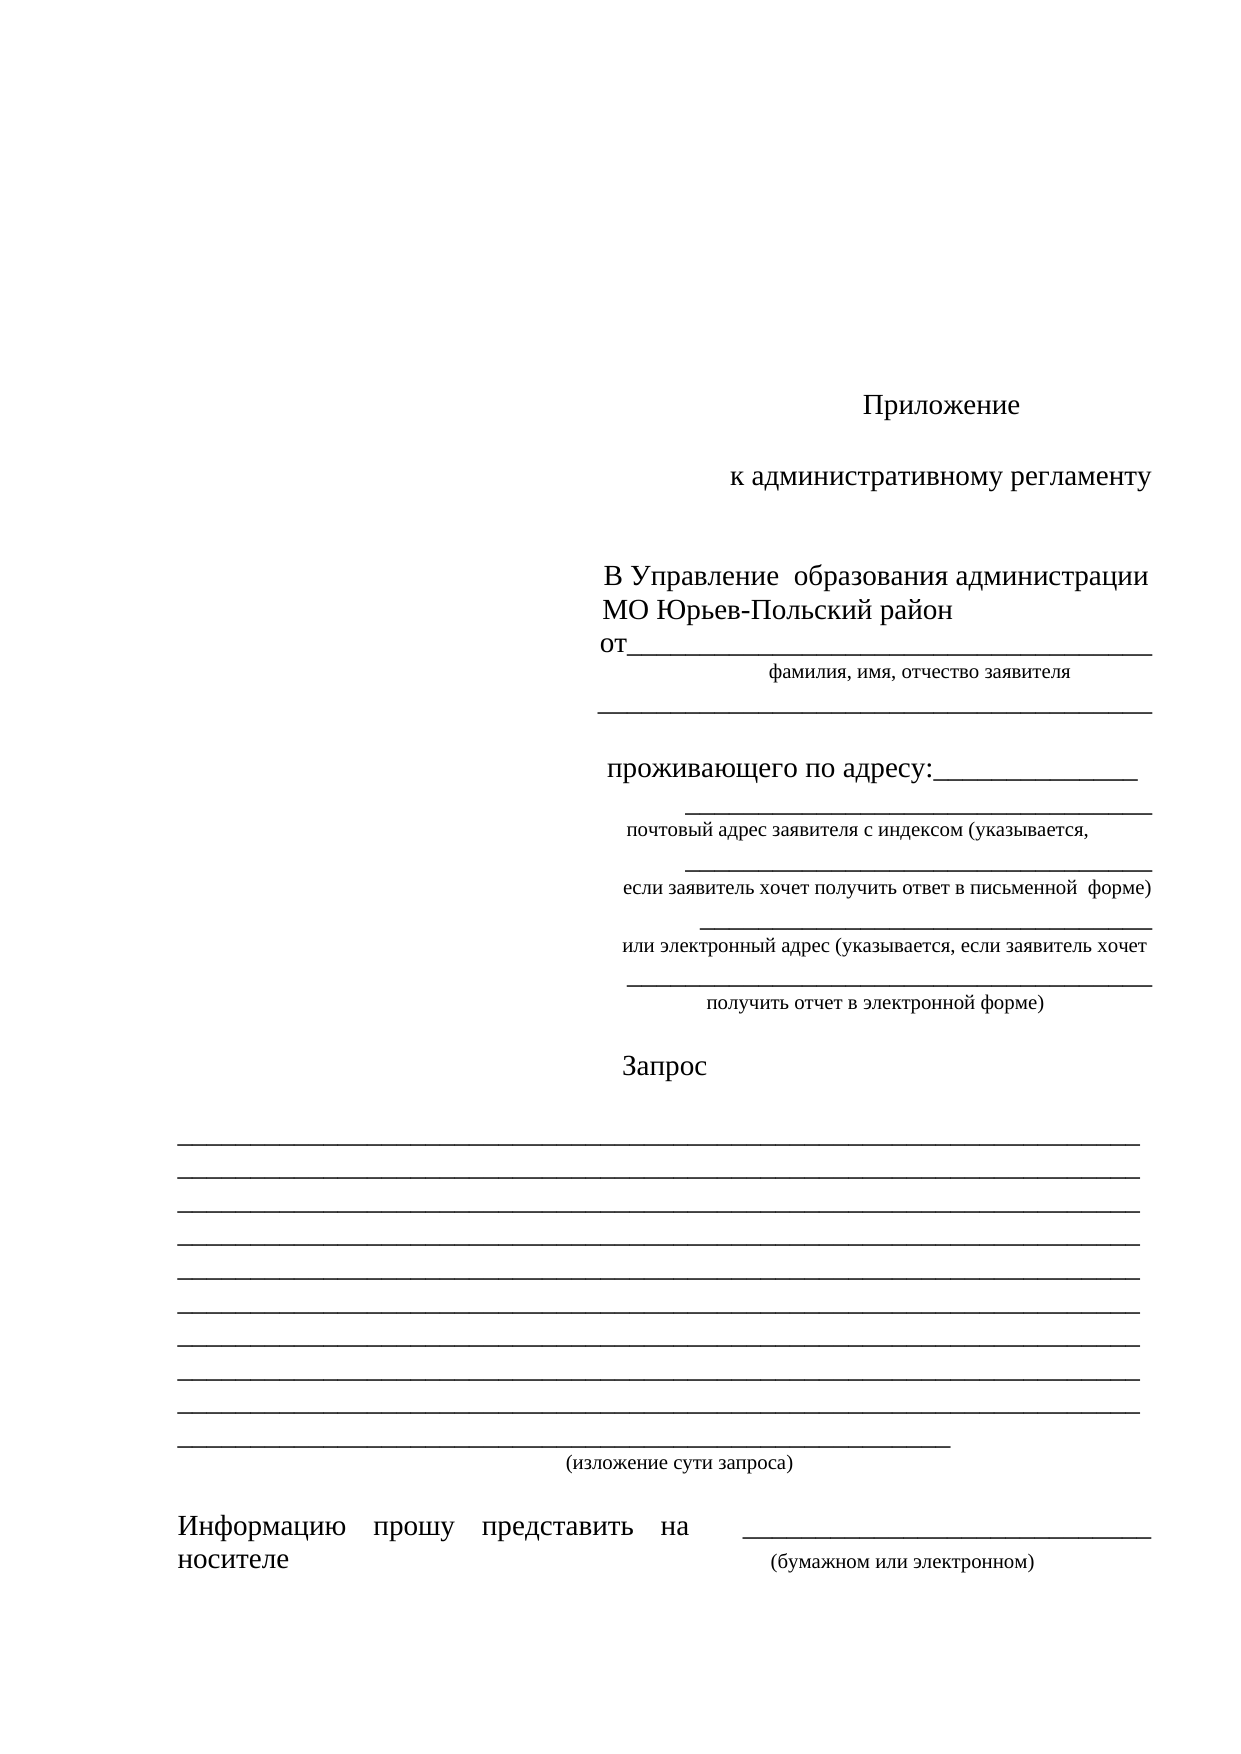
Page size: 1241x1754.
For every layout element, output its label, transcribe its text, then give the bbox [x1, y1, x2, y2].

text получить отчет в электронной форме) [177, 990, 1152, 1014]
text МО Юрьев-Польский район [177, 592, 1152, 626]
text ________________________________________________________________________________________________________________________________________________________________________________________________________________________________________________________________________ [177, 1115, 1152, 1249]
text ________________________________ [177, 841, 1152, 875]
text Приложение [177, 387, 1152, 420]
text почтовый адрес заявителя с индексом (указывается, [177, 817, 1152, 841]
text к административному регламенту [177, 458, 1152, 491]
text или электронный адрес (указывается, если заявитель хочет [177, 933, 1152, 957]
text если заявитель хочет получить ответ в письменной форме) [177, 875, 1152, 899]
text (изложение сути запроса) [177, 1450, 1152, 1474]
text _______________________________ [177, 899, 1152, 933]
text В Управление образования администрации [177, 558, 1152, 592]
text _______________________________________________________________________________________________________________________________________________________________________________________________________________________________________________________________________________________________________________________________________________________________________________________________ [177, 1249, 1152, 1450]
text Запрос [177, 1048, 1152, 1081]
text ______________________________________ [177, 683, 1152, 717]
text от____________________________________ [177, 626, 1152, 659]
text фамилия, имя, отчество заявителя [177, 659, 1152, 683]
text проживающего по адресу:______________ [177, 750, 1152, 784]
text ____________________________________ [177, 957, 1152, 990]
text ________________________________ [177, 784, 1152, 817]
text Информацию прошу представить на ____________________________ носителе (бумажном или электронном) [177, 1508, 1152, 1575]
